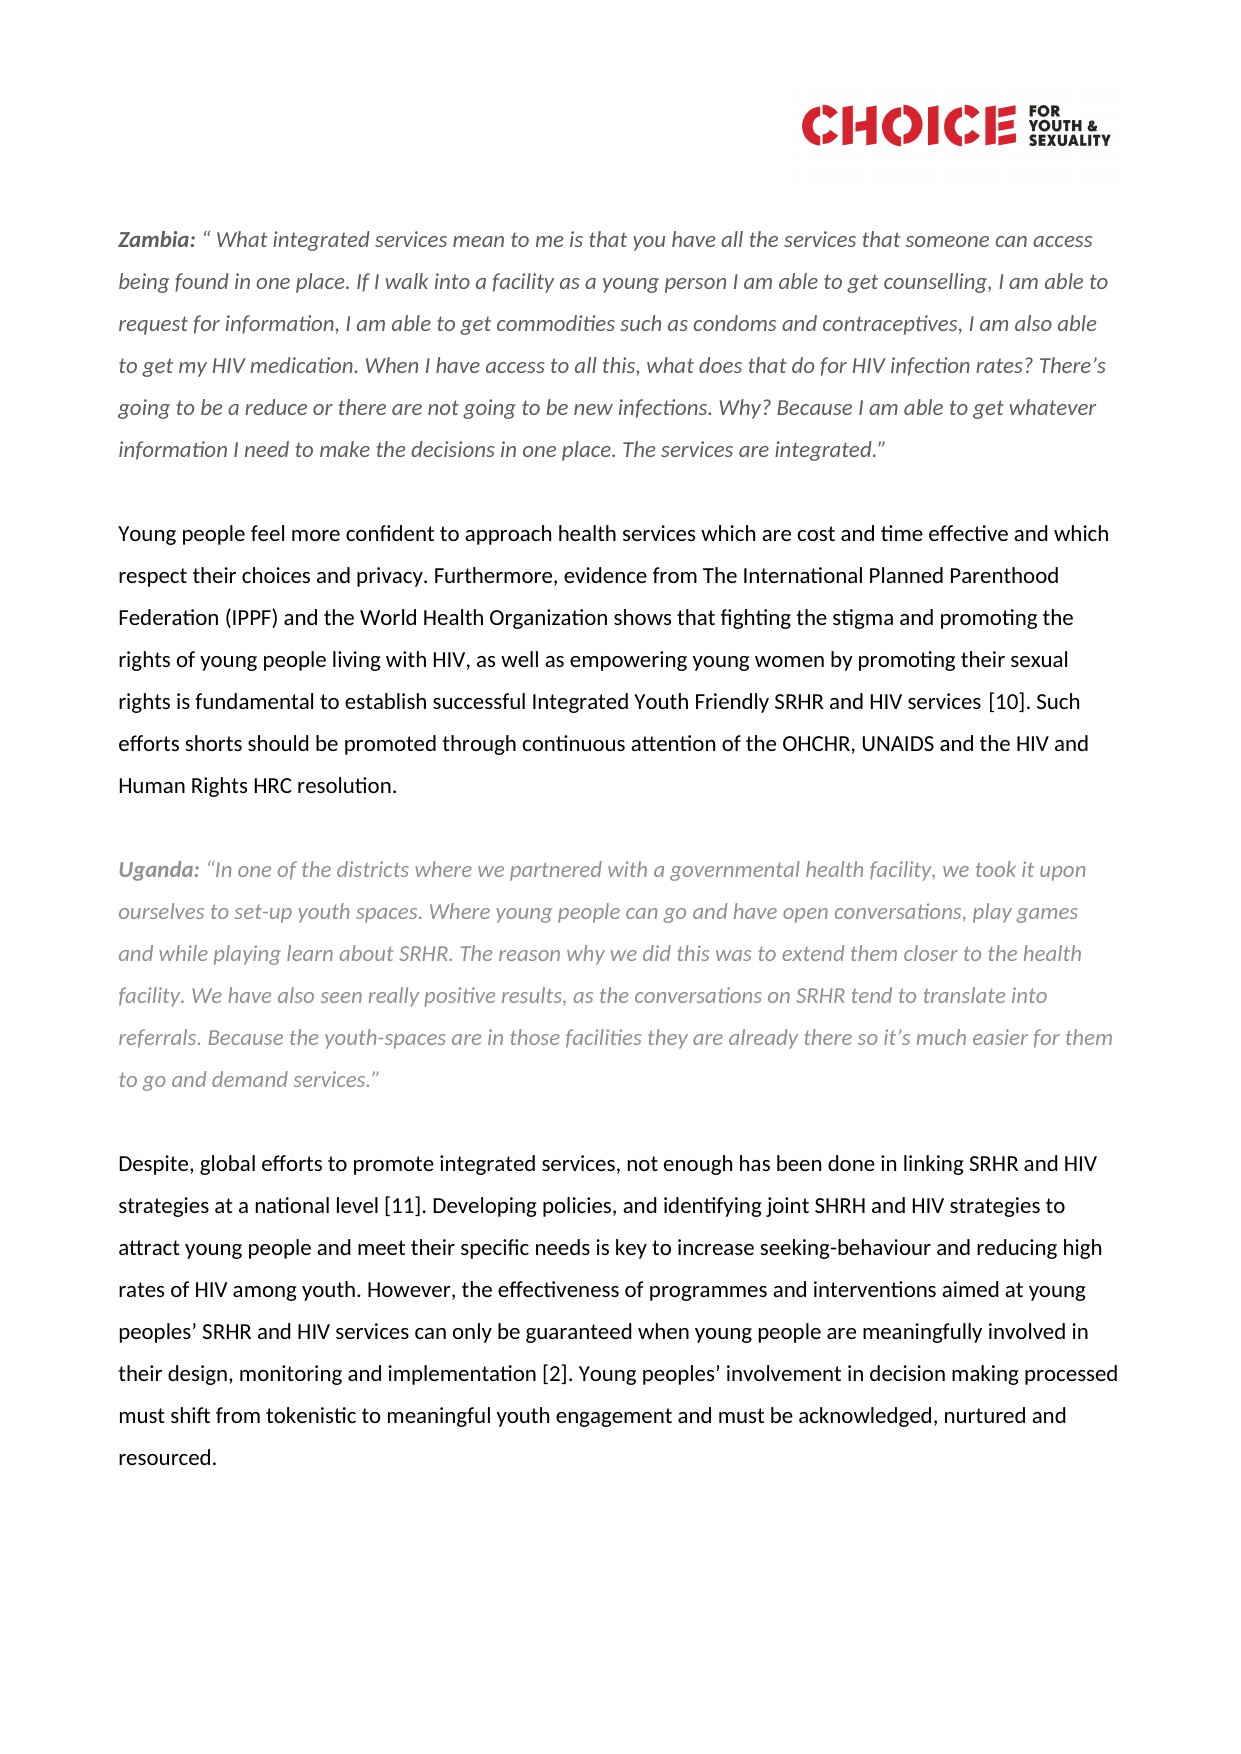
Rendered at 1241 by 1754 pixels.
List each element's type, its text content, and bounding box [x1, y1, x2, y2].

text Young people feel more confident to approach health services which are cost and time effective and which respect their choices and privacy. Furthermore, evidence from The International Planned Parenthood Federation (IPPF) and the World Health Organization shows that fighting the stigma and promoting the rights of young people living with HIV, as well as empowering young women by promoting their sexual rights is fundamental to establish successful Integrated Youth Friendly SRHR and HIV services [10]. Such efforts shorts should be promoted through continuous attention of the OHCHR, UNAIDS and the HIV and Human Rights HRC resolution. [118, 519, 1122, 799]
text Despite, global efforts to promote integrated services, not enough has been done in linking SRHR and HIV strategies at a national level [11]. Developing policies, and identifying joint SHRH and HIV strategies to attract young people and meet their specific needs is key to increase seeking-behaviour and reducing high rates of HIV among youth. However, the effectiveness of programmes and interventions aimed at young peoples’ SRHR and HIV services can only be guaranteed when young people are meaningfully involved in their design, monitoring and implementation [2]. Young peoples’ involvement in decision making processed must shift from tokenistic to meaningful youth engagement and must be acknowledged, nurtured and resourced. [118, 1149, 1122, 1471]
text Uganda: “In one of the districts where we partnered with a governmental health facility, we took it upon ourselves to set-up youth spaces. Where young people can go and have open conversations, play games and while playing learn about SRHR. The reason why we did this was to extend them closer to the health facility. We have also seen really positive results, as the conversations on SRHR tend to translate into referrals. Because the youth-spaces are in those facilities they are already there so it’s much easier for them to go and demand services.” [118, 855, 1122, 1093]
picture [787, 73, 1123, 184]
text Zambia: “ What integrated services mean to me is that you have all the services that someone can access being found in one place. If I walk into a facility as a young person I am able to get counselling, I am able to request for information, I am able to get commodities such as condoms and contraceptives, I am also able to get my HIV medication. When I have access to all this, what does that do for HIV infection rates? There’s going to be a reduce or there are not going to be new infections. Why? Because I am able to get whatever information I need to make the decisions in one place. The services are integrated.” [118, 225, 1122, 463]
